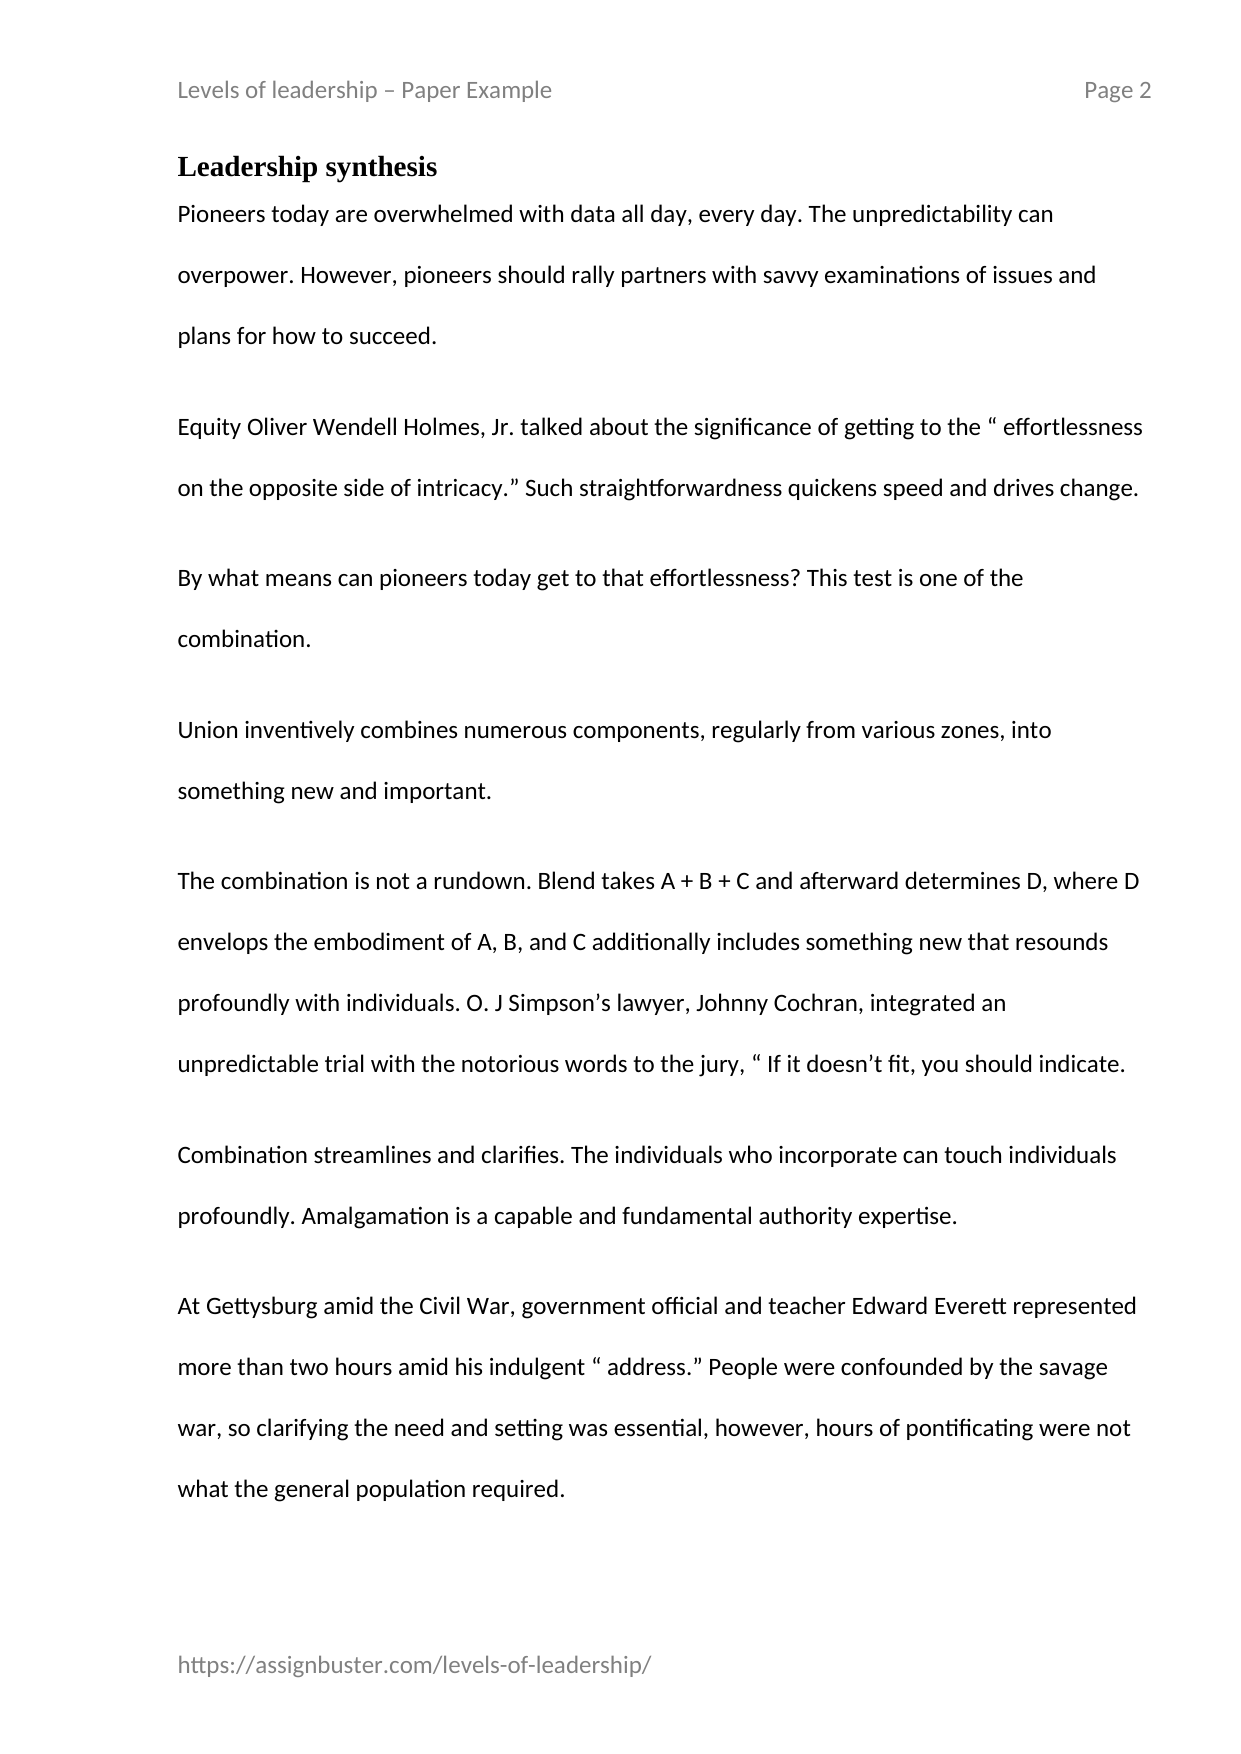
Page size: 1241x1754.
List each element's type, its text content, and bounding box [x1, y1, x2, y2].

text Combination streamlines and clarifies. The individuals who incorporate can touch individuals profoundly. Amalgamation is a capable and fundamental authority expertise. [177, 1139, 1152, 1231]
text Union inventively combines numerous components, regularly from various zones, into something new and important. [177, 714, 1152, 805]
text At Gettysburg amid the Civil War, government official and teacher Edward Everett represented more than two hours amid his indulgent “ address.” People were confounded by the savage war, so clarifying the need and setting was essential, however, hours of pontificating were not what the general population required. [177, 1291, 1152, 1504]
text The combination is not a rundown. Blend takes A + B + C and afterward determines D, where D envelops the embodiment of A, B, and C additionally includes something new that resounds profoundly with individuals. O. J Simpson’s lawyer, Johnny Cochran, integrated an unpredictable trial with the notorious words to the jury, “ If it doesn’t fit, you should indicate. [177, 865, 1152, 1079]
text By what means can pioneers today get to that effortlessness? This test is one of the combination. [177, 562, 1152, 654]
text Pioneers today are overwhelmed with data all day, every day. The unpredictability can overpower. However, pioneers should rally partners with savvy examinations of issues and plans for how to succeed. [177, 198, 1152, 351]
subtitle Leadership synthesis [177, 149, 1152, 183]
text Equity Oliver Wendell Holmes, Jr. talked about the significance of getting to the “ effortlessness on the opposite side of intricacy.” Such straightforwardness quickens speed and drives change. [177, 411, 1152, 502]
